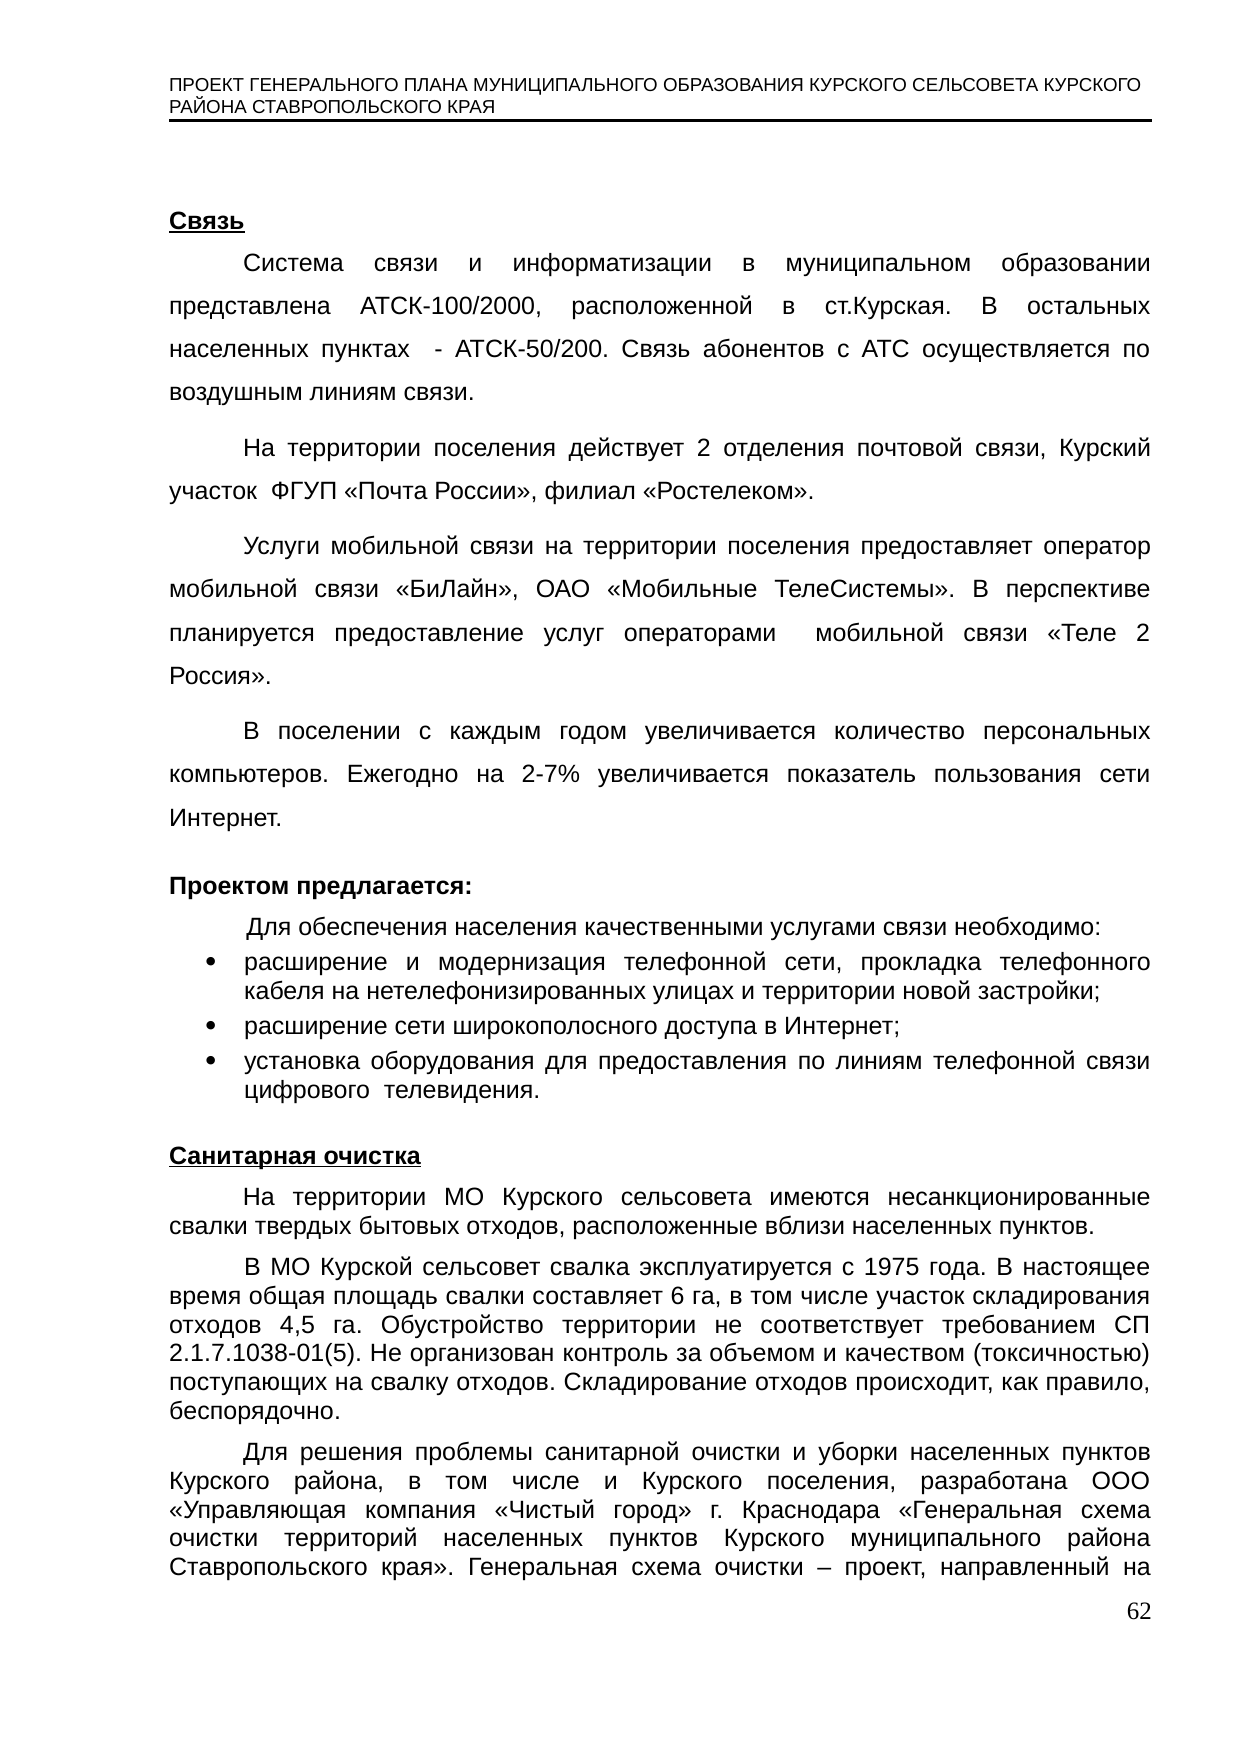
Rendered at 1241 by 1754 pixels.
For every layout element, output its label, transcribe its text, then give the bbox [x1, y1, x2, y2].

text Проектом предлагается: [169, 871, 1152, 899]
text Система связи и информатизации в муниципальном образовании представлена АТСК-100/2000, расположенной в ст.Курская. В остальных населенных пунктах - АТСК-50/200. Связь абонентов с АТС осуществляется по воздушным линиям связи. [169, 247, 1152, 406]
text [169, 1437, 1152, 1581]
text Услуги мобильной связи на территории поселения предоставляет оператор мобильной связи «БиЛайн», ОАО «Мобильные ТелеСистемы». В перспективе планируется предоставление услуг операторами мобильной связи «Теле 2 Россия». [169, 531, 1152, 689]
text В МО Курской сельсовет свалка эксплуатируется с 1975 года. В настоящее время общая площадь свалки составляет 6 га, в том числе участок складирования отходов 4,5 га. Обустройство территории не соответствует требованием СП 2.1.7.1038-01(5). Не организован контроль за объемом и качеством (токсичностью) поступающих на свалку отходов. Складирование отходов происходит, как правило, беспорядочно. [169, 1252, 1152, 1425]
list расширение сети широкополосного доступа в Интернет; [206, 1011, 1152, 1039]
text На территории поселения действует 2 отделения почтовой связи, Курский участок ФГУП «Почта России», филиал «Ростелеком». [169, 432, 1152, 504]
text Санитарная очистка [169, 1141, 1152, 1170]
list расширение и модернизация телефонной сети, прокладка телефонного кабеля на нетелефонизированных улицах и территории новой застройки; [206, 947, 1152, 1004]
text Для обеспечения населения качественными услугами связи необходимо: [169, 912, 1152, 941]
text Связь [169, 206, 1152, 235]
text На территории МО Курского сельсовета имеются несанкционированные свалки твердых бытовых отходов, расположенные вблизи населенных пунктов. [169, 1182, 1152, 1240]
text В поселении с каждым годом увеличивается количество персональных компьютеров. Ежегодно на 2-7% увеличивается показатель пользования сети Интернет. [169, 716, 1152, 831]
list установка оборудования для предоставления по линиям телефонной связи цифрового телевидения. [206, 1046, 1152, 1103]
